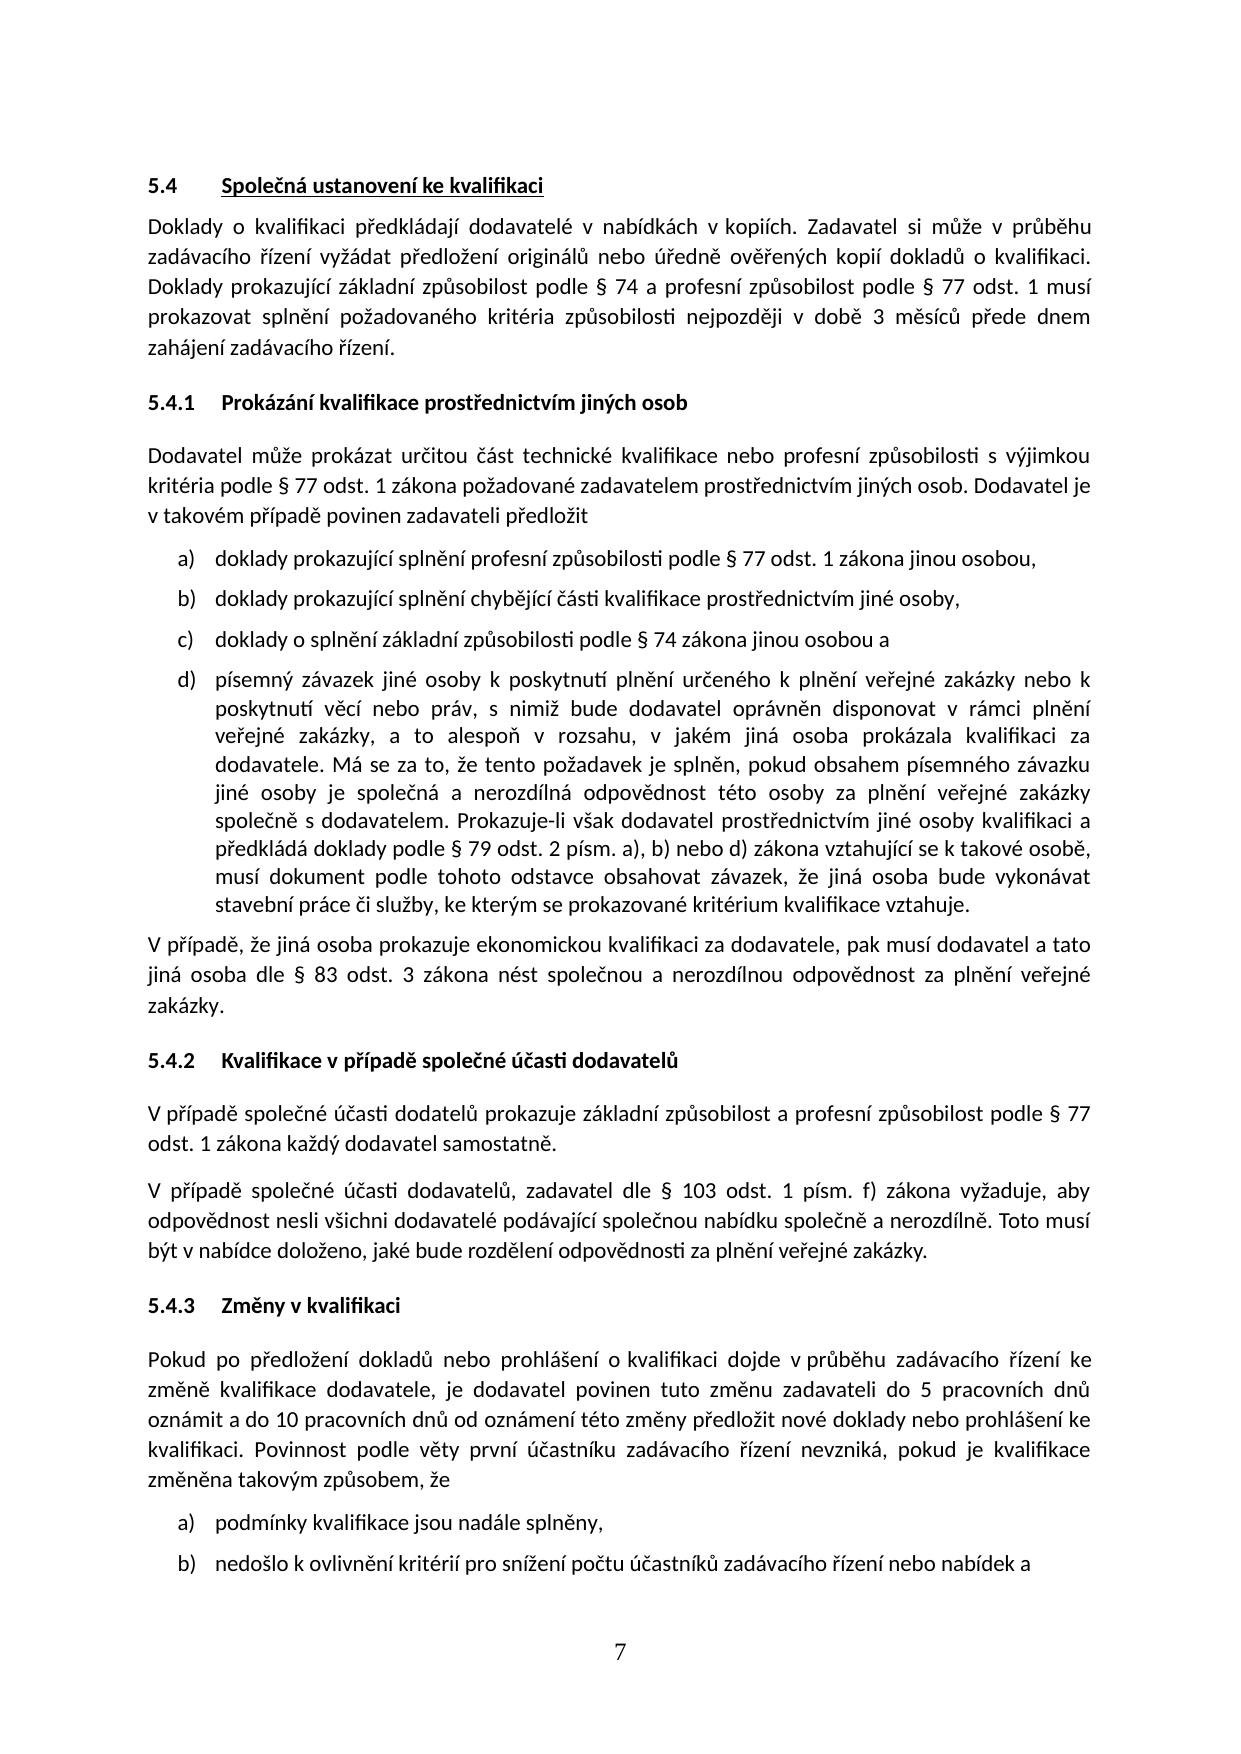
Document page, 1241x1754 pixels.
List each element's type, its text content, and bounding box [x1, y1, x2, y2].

text V případě, že jiná osoba prokazuje ekonomickou kvalifikaci za dodavatele, pak musí dodavatel a tato jiná osoba dle § 83 odst. 3 zákona nést společnou a nerozdílnou odpovědnost za plnění veřejné zakázky. [148, 930, 1092, 1019]
list podmínky kvalifikace jsou nadále splněny, [177, 1508, 1092, 1536]
list Společná ustanovení ke kvalifikaci [148, 171, 1092, 199]
list nedošlo k ovlivnění kritérií pro snížení počtu účastníků zadávacího řízení nebo nabídek a [177, 1549, 1092, 1577]
text V případě společné účasti dodatelů prokazuje základní způsobilost a profesní způsobilost podle § 77 odst. 1 zákona každý dodavatel samostatně. [148, 1099, 1092, 1157]
subtitle Kvalifikace v případě společné účasti dodavatelů [148, 1046, 1092, 1074]
text Dodavatel může prokázat určitou část technické kvalifikace nebo profesní způsobilosti s výjimkou kritéria podle § 77 odst. 1 zákona požadované zadavatelem prostřednictvím jiných osob. Dodavatel je v takovém případě povinen zadavateli předložit [148, 441, 1092, 529]
subtitle Změny v kvalifikaci [148, 1292, 1092, 1320]
list doklady o splnění základní způsobilosti podle § 74 zákona jinou osobou a [177, 625, 1092, 653]
text Doklady o kvalifikaci předkládají dodavatelé v nabídkách v kopiích. Zadavatel si může v průběhu zadávacího řízení vyžádat předložení originálů nebo úředně ověřených kopií dokladů o kvalifikaci. Doklady prokazující základní způsobilost podle § 74 a profesní způsobilost podle § 77 odst. 1 musí prokazovat splnění požadovaného kritéria způsobilosti nejpozději v době 3 měsíců přede dnem zahájení zadávacího řízení. [148, 212, 1092, 361]
list doklady prokazující splnění chybějící části kvalifikace prostřednictvím jiné osoby, [177, 584, 1092, 613]
list doklady prokazující splnění profesní způsobilosti podle § 77 odst. 1 zákona jinou osobou, [177, 544, 1092, 572]
text V případě společné účasti dodavatelů, zadavatel dle § 103 odst. 1 písm. f) zákona vyžaduje, aby odpovědnost nesli všichni dodavatelé podávající společnou nabídku společně a nerozdílně. Toto musí být v nabídce doloženo, jaké bude rozdělení odpovědnosti za plnění veřejné zakázky. [148, 1176, 1092, 1264]
subtitle Prokázání kvalifikace prostřednictvím jiných osob [148, 388, 1092, 416]
list písemný závazek jiné osoby k poskytnutí plnění určeného k plnění veřejné zakázky nebo k poskytnutí věcí nebo práv, s nimiž bude dodavatel oprávněn disponovat v rámci plnění veřejné zakázky, a to alespoň v rozsahu, v jakém jiná osoba prokázala kvalifikaci za dodavatele. Má se za to, že tento požadavek je splněn, pokud obsahem písemného závazku jiné osoby je společná a nerozdílná odpovědnost této osoby za plnění veřejné zakázky společně s dodavatelem. Prokazuje-li však dodavatel prostřednictvím jiné osoby kvalifikaci a předkládá doklady podle § 79 odst. 2 písm. a), b) nebo d) zákona vztahující se k takové osobě, musí dokument podle tohoto odstavce obsahovat závazek, že jiná osoba bude vykonávat stavební práce či služby, ke kterým se prokazované kritérium kvalifikace vztahuje. [177, 666, 1092, 918]
text Pokud po předložení dokladů nebo prohlášení o kvalifikaci dojde v průběhu zadávacího řízení ke změně kvalifikace dodavatele, je dodavatel povinen tuto změnu zadavateli do 5 pracovních dnů oznámit a do 10 pracovních dnů od oznámení této změny předložit nové doklady nebo prohlášení ke kvalifikaci. Povinnost podle věty první účastníku zadávacího řízení nevzniká, pokud je kvalifikace změněna takovým způsobem, že [148, 1345, 1092, 1493]
